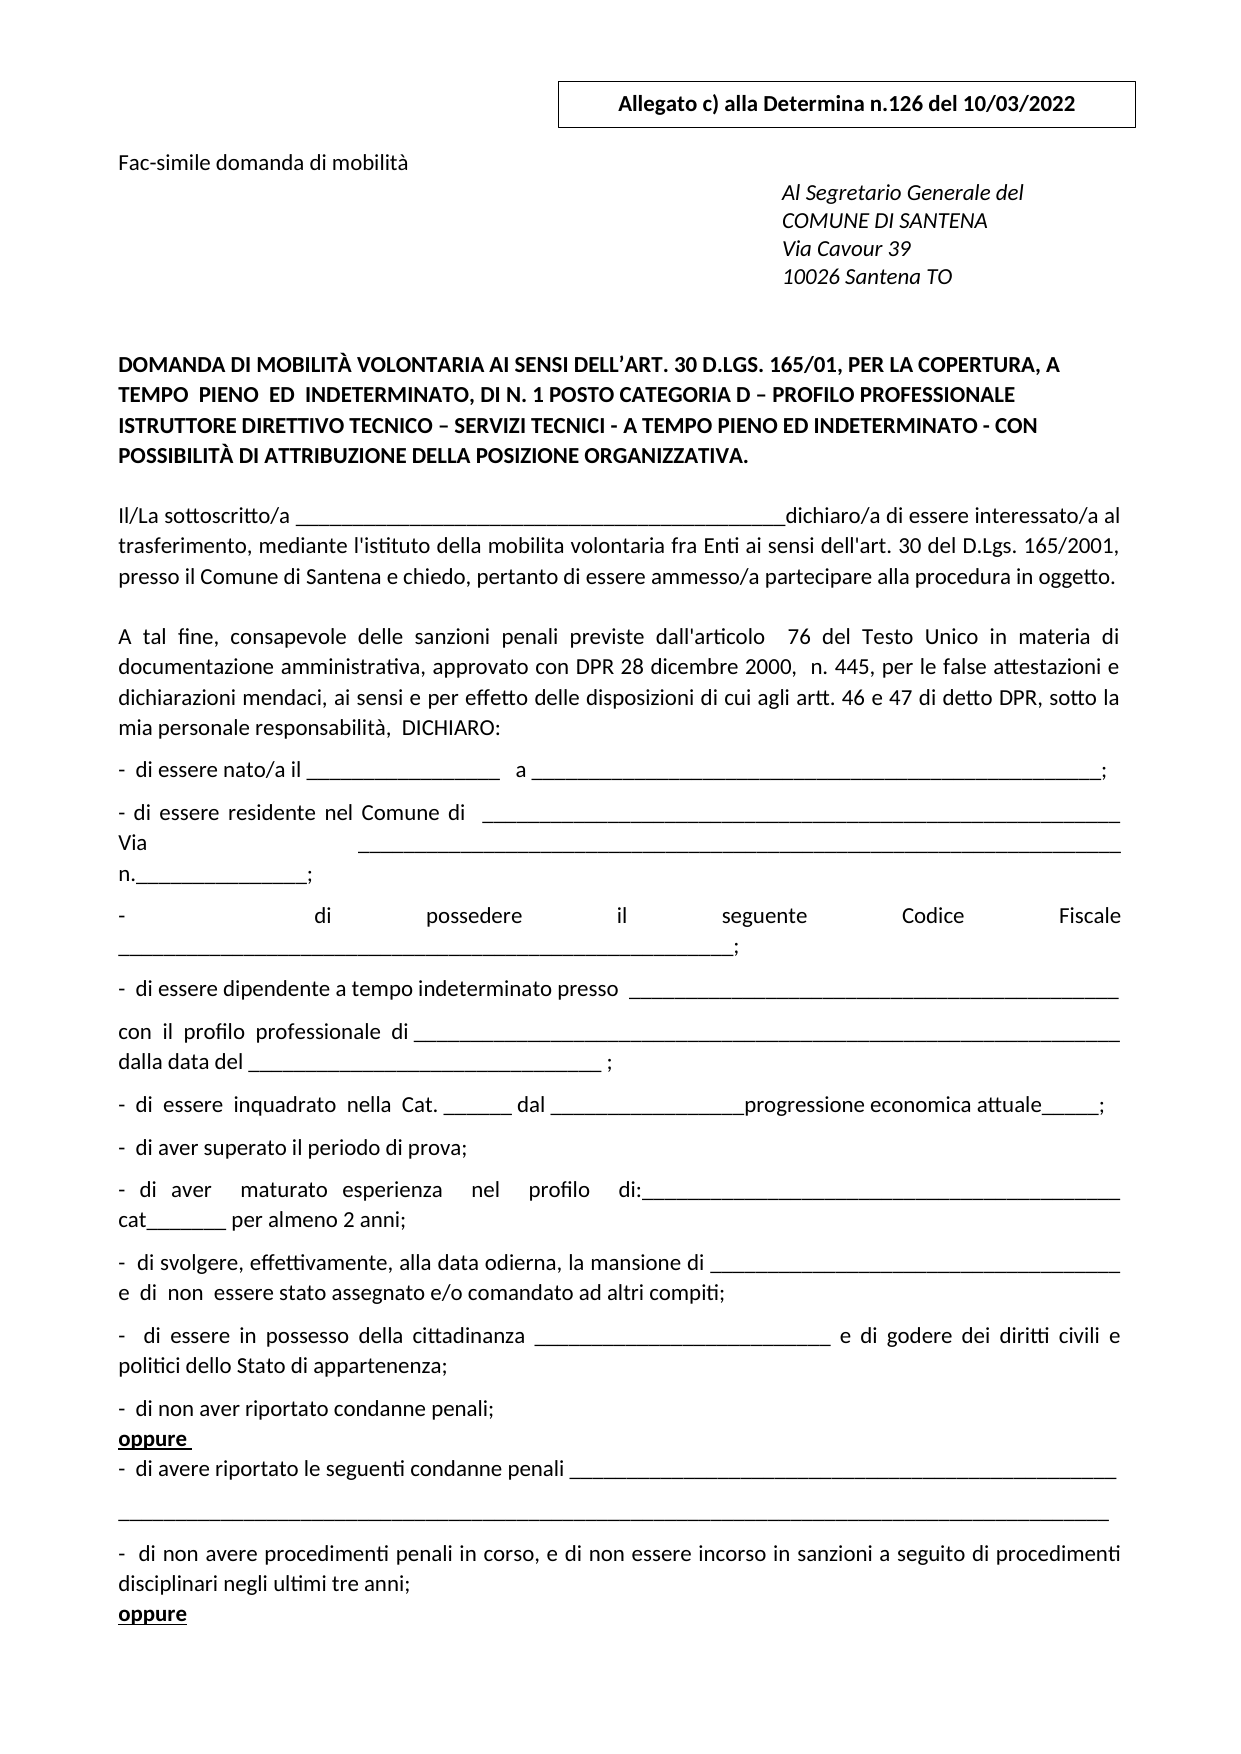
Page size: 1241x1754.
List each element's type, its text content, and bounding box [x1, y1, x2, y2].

text Via Cavour 39 [118, 234, 1122, 262]
text - di aver superato il periodo di prova; [118, 1133, 1122, 1161]
text - di essere nato/a il _________________ a __________________________________________________; [118, 756, 1122, 783]
text - di svolgere, effettivamente, alla data odierna, la mansione di ____________________________________ e di non essere stato assegnato e/o comandato ad altri compiti; [118, 1248, 1122, 1306]
text - di non aver riportato condanne penali; [118, 1394, 1122, 1422]
text oppure [118, 1599, 1122, 1628]
text - di possedere il seguente Codice Fiscale ______________________________________________________; [118, 901, 1122, 959]
text Fac-simile domanda di mobilità [118, 148, 1122, 176]
text - di avere riportato le seguenti condanne penali ________________________________________________ [118, 1454, 1122, 1482]
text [118, 1496, 1122, 1524]
text oppure [118, 1424, 1122, 1452]
text Il/La sottoscritto/a ___________________________________________dichiaro/a di essere interessato/a al trasferimento, mediante l'istituto della mobilita volontaria fra Enti ai sensi dell'art. 30 del D.Lgs. 165/2001, presso il Comune di Santena e chiedo, pertanto di essere ammesso/a partecipare alla procedura in oggetto. [118, 501, 1122, 590]
text - di essere dipendente a tempo indeterminato presso ___________________________________________ [118, 974, 1122, 1002]
text 10026 Santena TO [118, 262, 1122, 290]
text - di non avere procedimenti penali in corso, e di non essere incorso in sanzioni a seguito di procedimenti disciplinari negli ultimi tre anni; [118, 1539, 1122, 1597]
text DOMANDA DI MOBILITÀ VOLONTARIA AI SENSI DELL’ART. 30 D.LGS. 165/01, PER LA COPERTURA, A TEMPO PIENO ED INDETERMINATO, DI N. 1 POSTO CATEGORIA D – PROFILO PROFESSIONALE ISTRUTTORE DIRETTIVO TECNICO – SERVIZI TECNICI - A TEMPO PIENO ED INDETERMINATO - CON POSSIBILITÀ DI ATTRIBUZIONE DELLA POSIZIONE ORGANIZZATIVA. [118, 350, 1122, 469]
text A tal fine, consapevole delle sanzioni penali previste dall'articolo 76 del Testo Unico in materia di documentazione amministrativa, approvato con DPR 28 dicembre 2000, n. 445, per le false attestazioni e dichiarazioni mendaci, ai sensi e per effetto delle disposizioni di cui agli artt. 46 e 47 di detto DPR, sotto la mia personale responsabilità, DICHIARO: [118, 622, 1122, 741]
text COMUNE DI SANTENA [118, 206, 1122, 234]
text Al Segretario Generale del [118, 178, 1122, 206]
text - di aver maturato esperienza nel profilo di:__________________________________________ cat_______ per almeno 2 anni; [118, 1175, 1122, 1233]
text - di essere in possesso della cittadinanza __________________________ e di godere dei diritti civili e politici dello Stato di appartenenza; [118, 1321, 1122, 1379]
text con il profilo professionale di ______________________________________________________________ dalla data del _______________________________ ; [118, 1017, 1122, 1075]
text - di essere inquadrato nella Cat. ______ dal _________________progressione economica attuale_____; [118, 1090, 1122, 1118]
text - di essere residente nel Comune di ________________________________________________________ Via ___________________________________________________________________ n._______________; [118, 798, 1122, 887]
